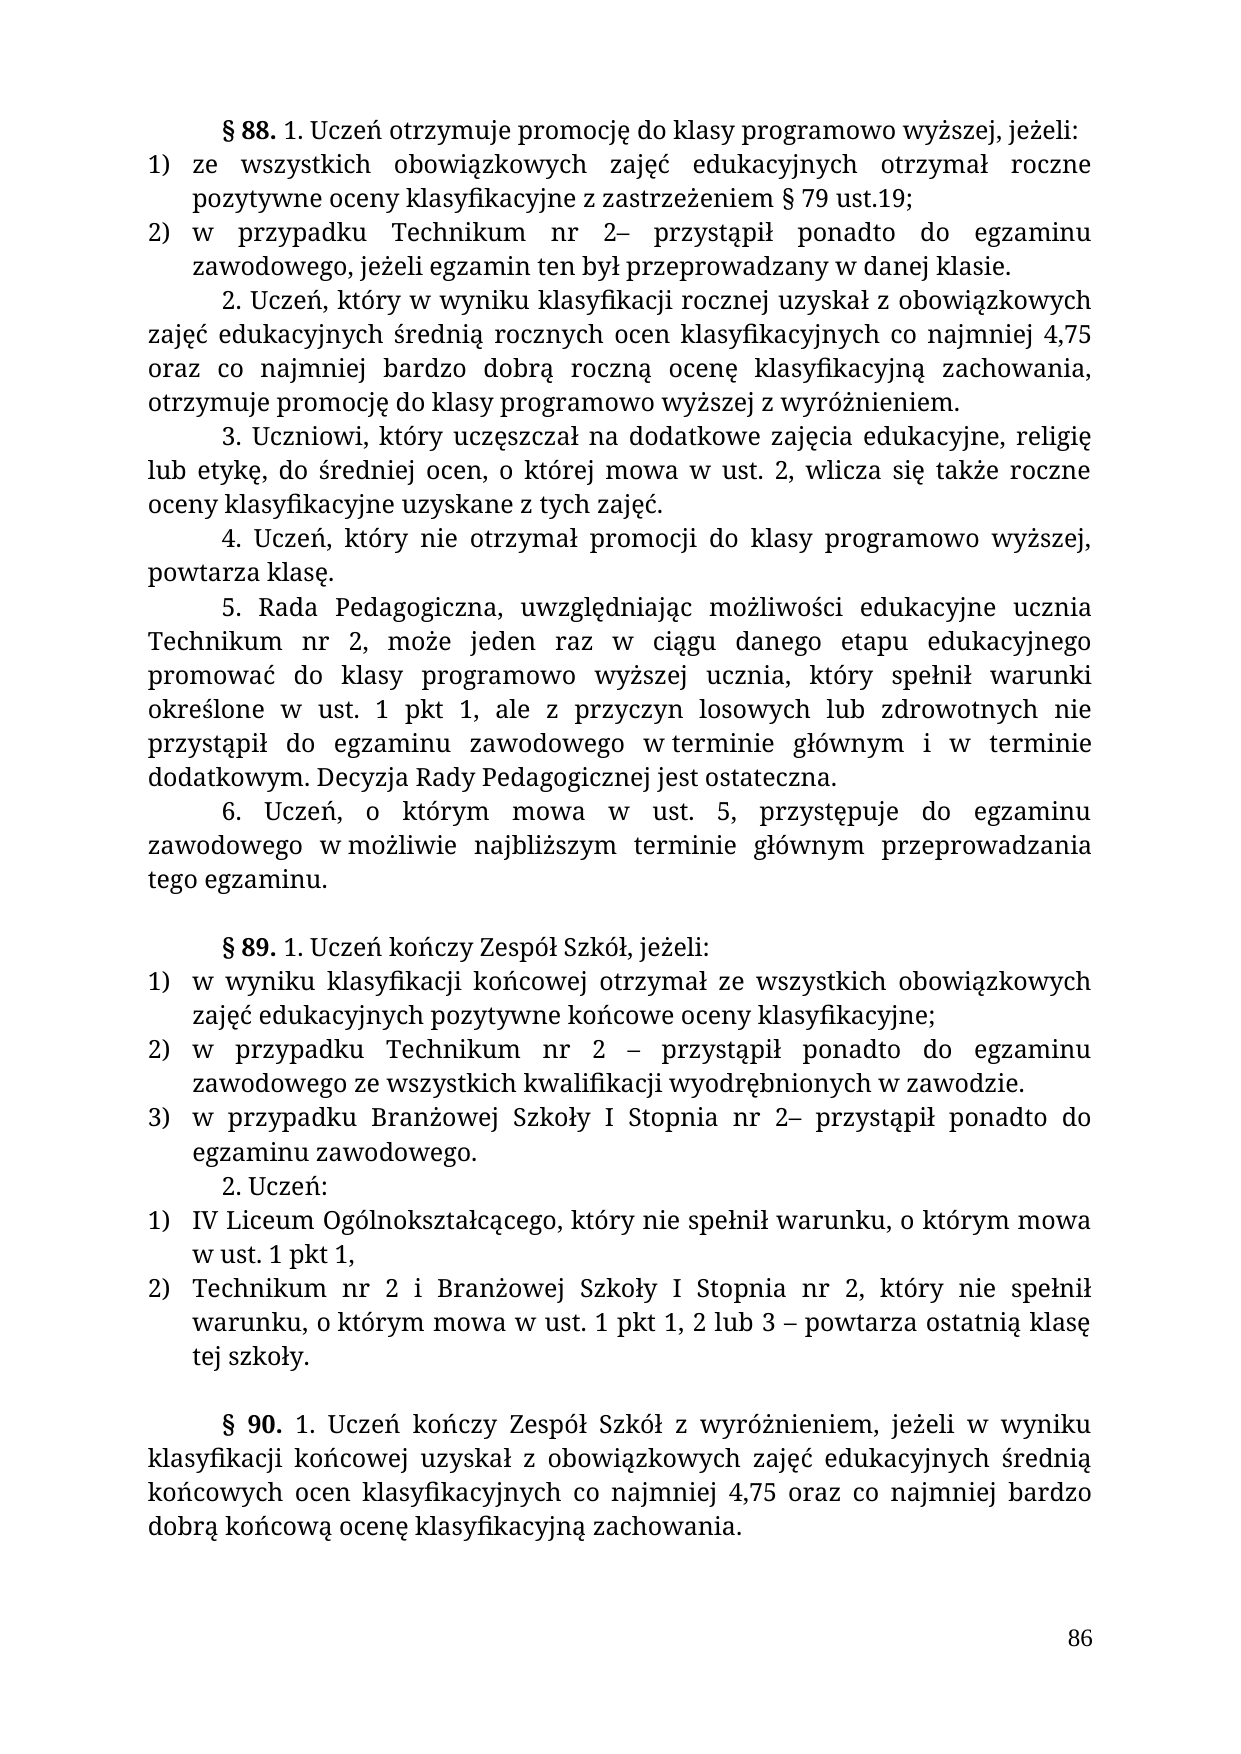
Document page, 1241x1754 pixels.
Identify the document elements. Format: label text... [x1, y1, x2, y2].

list w przypadku Technikum nr 2 – przystąpił ponadto do egzaminu zawodowego ze wszystkich kwalifikacji wyodrębnionych w zawodzie. [148, 1032, 1093, 1100]
text 4. Uczeń, który nie otrzymał promocji do klasy programowo wyższej, powtarza klasę. [148, 521, 1093, 589]
list IV Liceum Ogólnokształcącego, który nie spełnił warunku, o którym mowa w ust. 1 pkt 1, [148, 1202, 1093, 1270]
text 2. Uczeń, który w wyniku klasyfikacji rocznej uzyskał z obowiązkowych zajęć edukacyjnych średnią rocznych ocen klasyfikacyjnych co najmniej 4,75 oraz co najmniej bardzo dobrą roczną ocenę klasyfikacyjną zachowania, otrzymuje promocję do klasy programowo wyższej z wyróżnieniem. [148, 283, 1093, 419]
text 2. Uczeń: [148, 1168, 1093, 1202]
text 6. Uczeń, o którym mowa w ust. 5, przystępuje do egzaminu zawodowego w możliwie najbliższym terminie głównym przeprowadzania tego egzaminu. [148, 793, 1093, 896]
text § 88. 1. Uczeń otrzymuje promocję do klasy programowo wyższej, jeżeli: [148, 112, 1093, 146]
list ze wszystkich obowiązkowych zajęć edukacyjnych otrzymał roczne pozytywne oceny klasyfikacyjne z zastrzeżeniem § 79 ust.19; [148, 146, 1093, 214]
text § 89. 1. Uczeń kończy Zespół Szkół, jeżeli: [148, 930, 1093, 964]
list w przypadku Branżowej Szkoły I Stopnia nr 2– przystąpił ponadto do egzaminu zawodowego. [148, 1100, 1093, 1168]
text § 90. 1. Uczeń kończy Zespół Szkół z wyróżnieniem, jeżeli w wyniku klasyfikacji końcowej uzyskał z obowiązkowych zajęć edukacyjnych średnią końcowych ocen klasyfikacyjnych co najmniej 4,75 oraz co najmniej bardzo dobrą końcową ocenę klasyfikacyjną zachowania. [148, 1407, 1093, 1543]
list w wyniku klasyfikacji końcowej otrzymał ze wszystkich obowiązkowych zajęć edukacyjnych pozytywne końcowe oceny klasyfikacyjne; [148, 964, 1093, 1032]
text 5. Rada Pedagogiczna, uwzględniając możliwości edukacyjne ucznia Technikum nr 2, może jeden raz w ciągu danego etapu edukacyjnego promować do klasy programowo wyższej ucznia, który spełnił warunki określone w ust. 1 pkt 1, ale z przyczyn losowych lub zdrowotnych nie przystąpił do egzaminu zawodowego w terminie głównym i w terminie dodatkowym. Decyzja Rady Pedagogicznej jest ostateczna. [148, 589, 1093, 793]
list Technikum nr 2 i Branżowej Szkoły I Stopnia nr 2, który nie spełnił warunku, o którym mowa w ust. 1 pkt 1, 2 lub 3 – powtarza ostatnią klasę tej szkoły. [148, 1270, 1093, 1373]
text 3. Uczniowi, który uczęszczał na dodatkowe zajęcia edukacyjne, religię lub etykę, do średniej ocen, o której mowa w ust. 2, wlicza się także roczne oceny klasyfikacyjne uzyskane z tych zajęć. [148, 419, 1093, 521]
list w przypadku Technikum nr 2– przystąpił ponadto do egzaminu zawodowego, jeżeli egzamin ten był przeprowadzany w danej klasie. [148, 214, 1093, 283]
